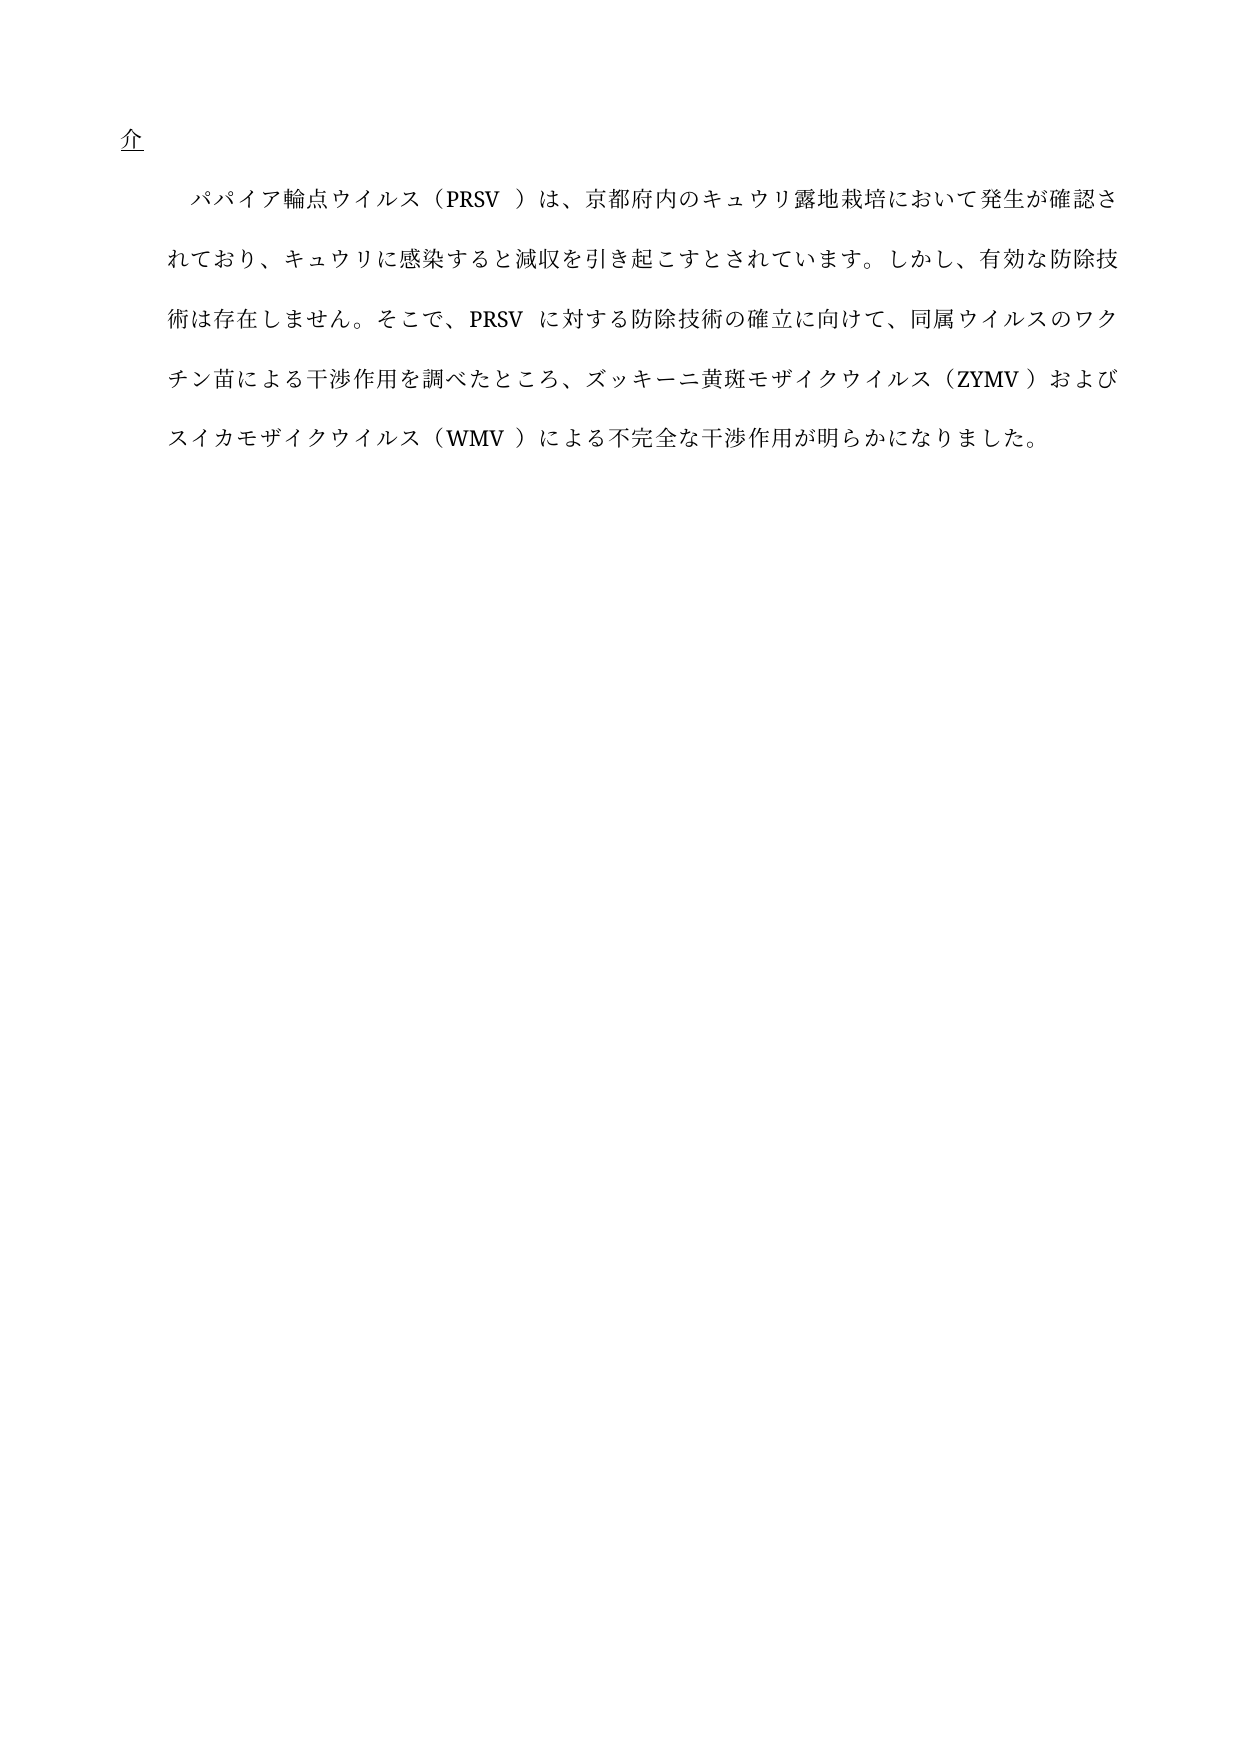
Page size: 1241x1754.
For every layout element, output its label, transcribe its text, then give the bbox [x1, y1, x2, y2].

text 応用研究部 門馬悠介 [121, 108, 1119, 168]
text パパイア輪点ウイルス（PRSV）は、京都府内のキュウリ露地栽培において発生が確認されており、キュウリに感染すると減収を引き起こすとされています。しかし、有効な防除技術は存在しません。そこで、PRSVに対する防除技術の確立に向けて、同属ウイルスのワクチン苗による干渉作用を調べたところ、ズッキーニ黄斑モザイクウイルス（ZYMV）およびスイカモザイクウイルス（WMV）による不完全な干渉作用が明らかになりました。 [161, 168, 1119, 467]
